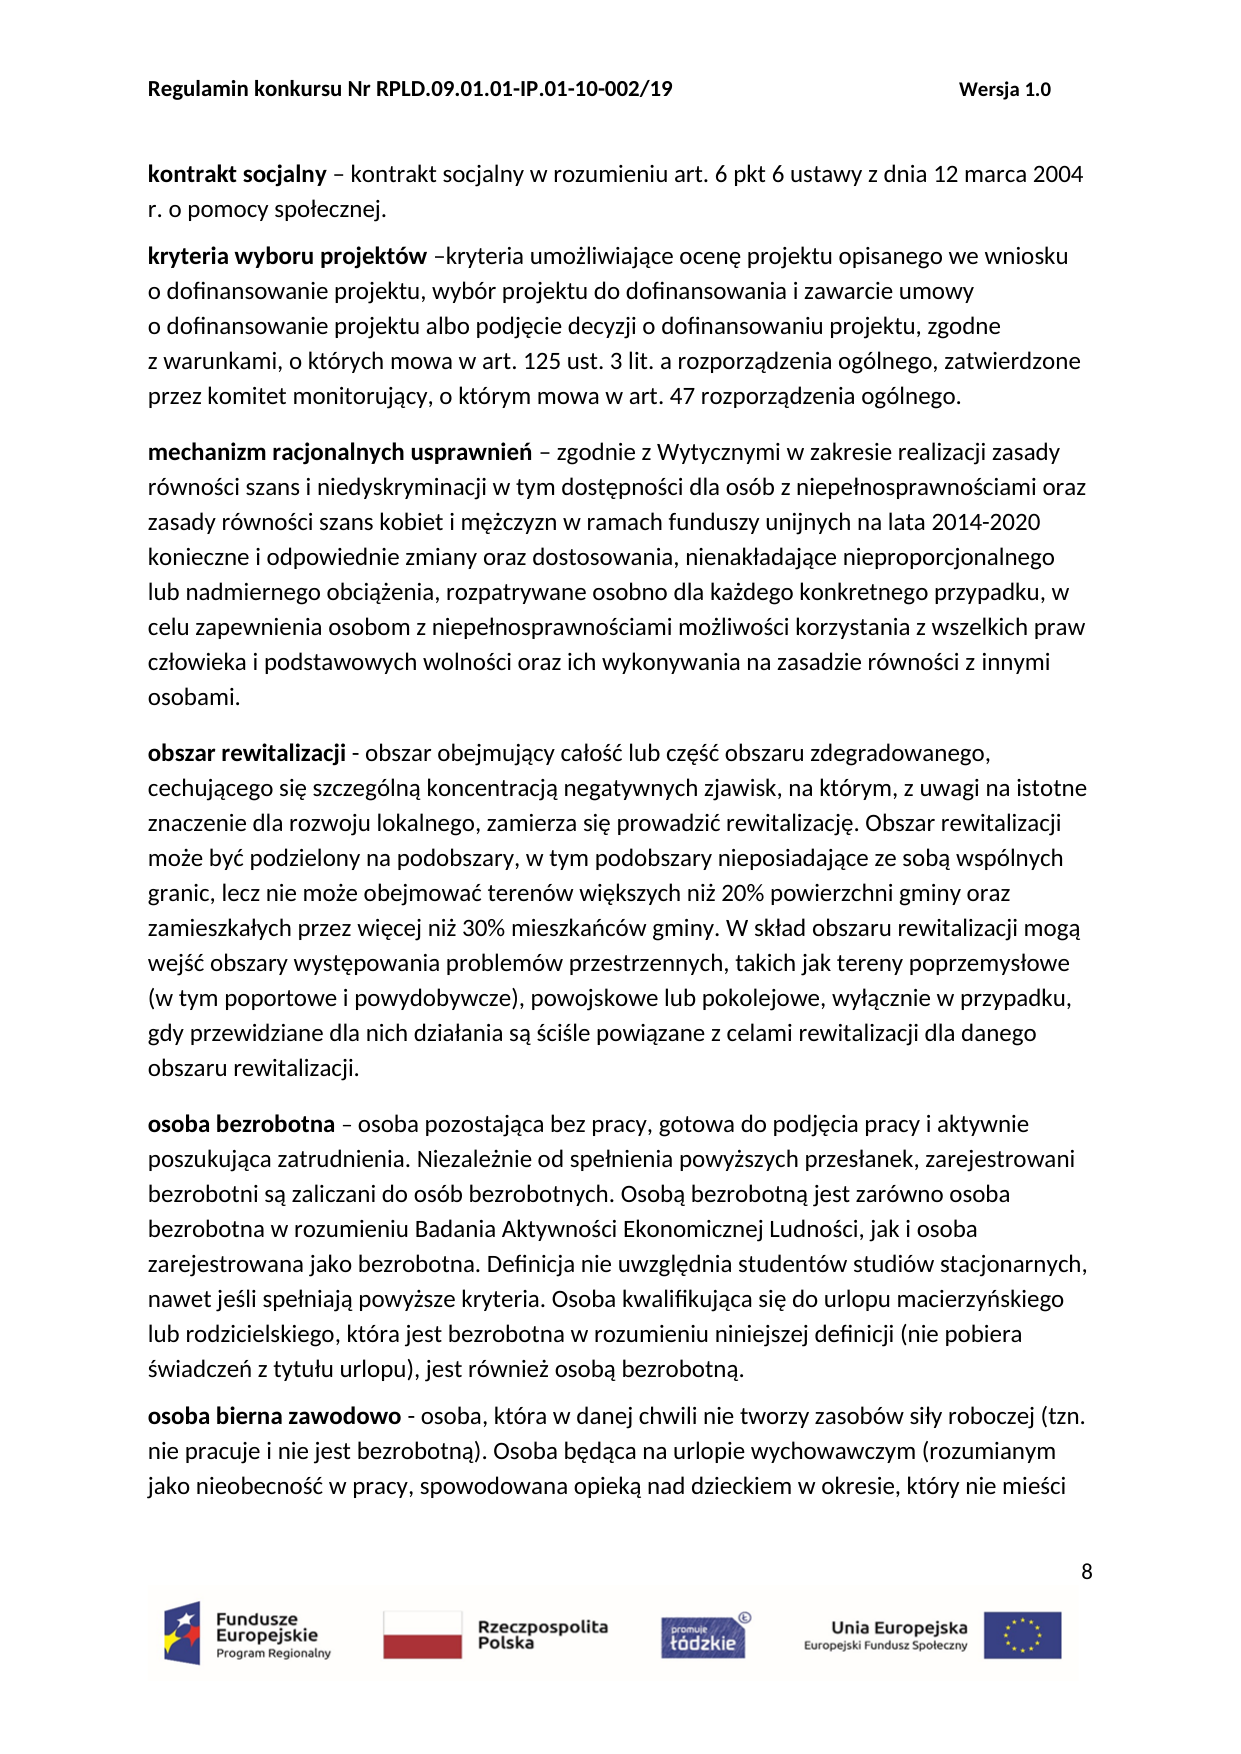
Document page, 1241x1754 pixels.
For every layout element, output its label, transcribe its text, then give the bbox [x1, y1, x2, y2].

text obszar rewitalizacji - obszar obejmujący całość lub część obszaru zdegradowanego, cechującego się szczególną koncentracją negatywnych zjawisk, na którym, z uwagi na istotne znaczenie dla rozwoju lokalnego, zamierza się prowadzić rewitalizację. Obszar rewitalizacji może być podzielony na podobszary, w tym podobszary nieposiadające ze sobą wspólnych granic, lecz nie może obejmować terenów większych niż 20% powierzchni gminy oraz zamieszkałych przez więcej niż 30% mieszkańców gminy. W skład obszaru rewitalizacji mogą wejść obszary występowania problemów przestrzennych, takich jak tereny poprzemysłowe (w tym poportowe i powydobywcze), powojskowe lub pokolejowe, wyłącznie w przypadku, gdy przewidziane dla nich działania są ściśle powiązane z celami rewitalizacji dla danego obszaru rewitalizacji. [148, 737, 1093, 1082]
text kryteria wyboru projektów –kryteria umożliwiające ocenę projektu opisanego we wniosku o dofinansowanie projektu, wybór projektu do dofinansowania i zawarcie umowy o dofinansowanie projektu albo podjęcie decyzji o dofinansowaniu projektu, zgodne z warunkami, o których mowa w art. 125 ust. 3 lit. a rozporządzenia ogólnego, zatwierdzone przez komitet monitorujący, o którym mowa w art. 47 rozporządzenia ogólnego. [148, 240, 1093, 411]
text osoba bezrobotna – osoba pozostająca bez pracy, gotowa do podjęcia pracy i aktywnie poszukująca zatrudnienia. Niezależnie od spełnienia powyższych przesłanek, zarejestrowani bezrobotni są zaliczani do osób bezrobotnych. Osobą bezrobotną jest zarówno osoba bezrobotna w rozumieniu Badania Aktywności Ekonomicznej Ludności, jak i osoba zarejestrowana jako bezrobotna. Definicja nie uwzględnia studentów studiów stacjonarnych, nawet jeśli spełniają powyższe kryteria. Osoba kwalifikująca się do urlopu macierzyńskiego lub rodzicielskiego, która jest bezrobotna w rozumieniu niniejszej definicji (nie pobiera świadczeń z tytułu urlopu), jest również osobą bezrobotną. [148, 1108, 1093, 1383]
picture [147, 1585, 1079, 1681]
text mechanizm racjonalnych usprawnień – zgodnie z Wytycznymi w zakresie realizacji zasady równości szans i niedyskryminacji w tym dostępności dla osób z niepełnosprawnościami oraz zasady równości szans kobiet i mężczyzn w ramach funduszy unijnych na lata 2014-2020 konieczne i odpowiednie zmiany oraz dostosowania, nienakładające nieproporcjonalnego lub nadmiernego obciążenia, rozpatrywane osobno dla każdego konkretnego przypadku, w celu zapewnienia osobom z niepełnosprawnościami możliwości korzystania z wszelkich praw człowieka i podstawowych wolności oraz ich wykonywania na zasadzie równości z innymi osobami. [148, 436, 1093, 712]
text kontrakt socjalny – kontrakt socjalny w rozumieniu art. 6 pkt 6 ustawy z dnia 12 marca 2004 r. o pomocy społecznej. [148, 158, 1093, 223]
